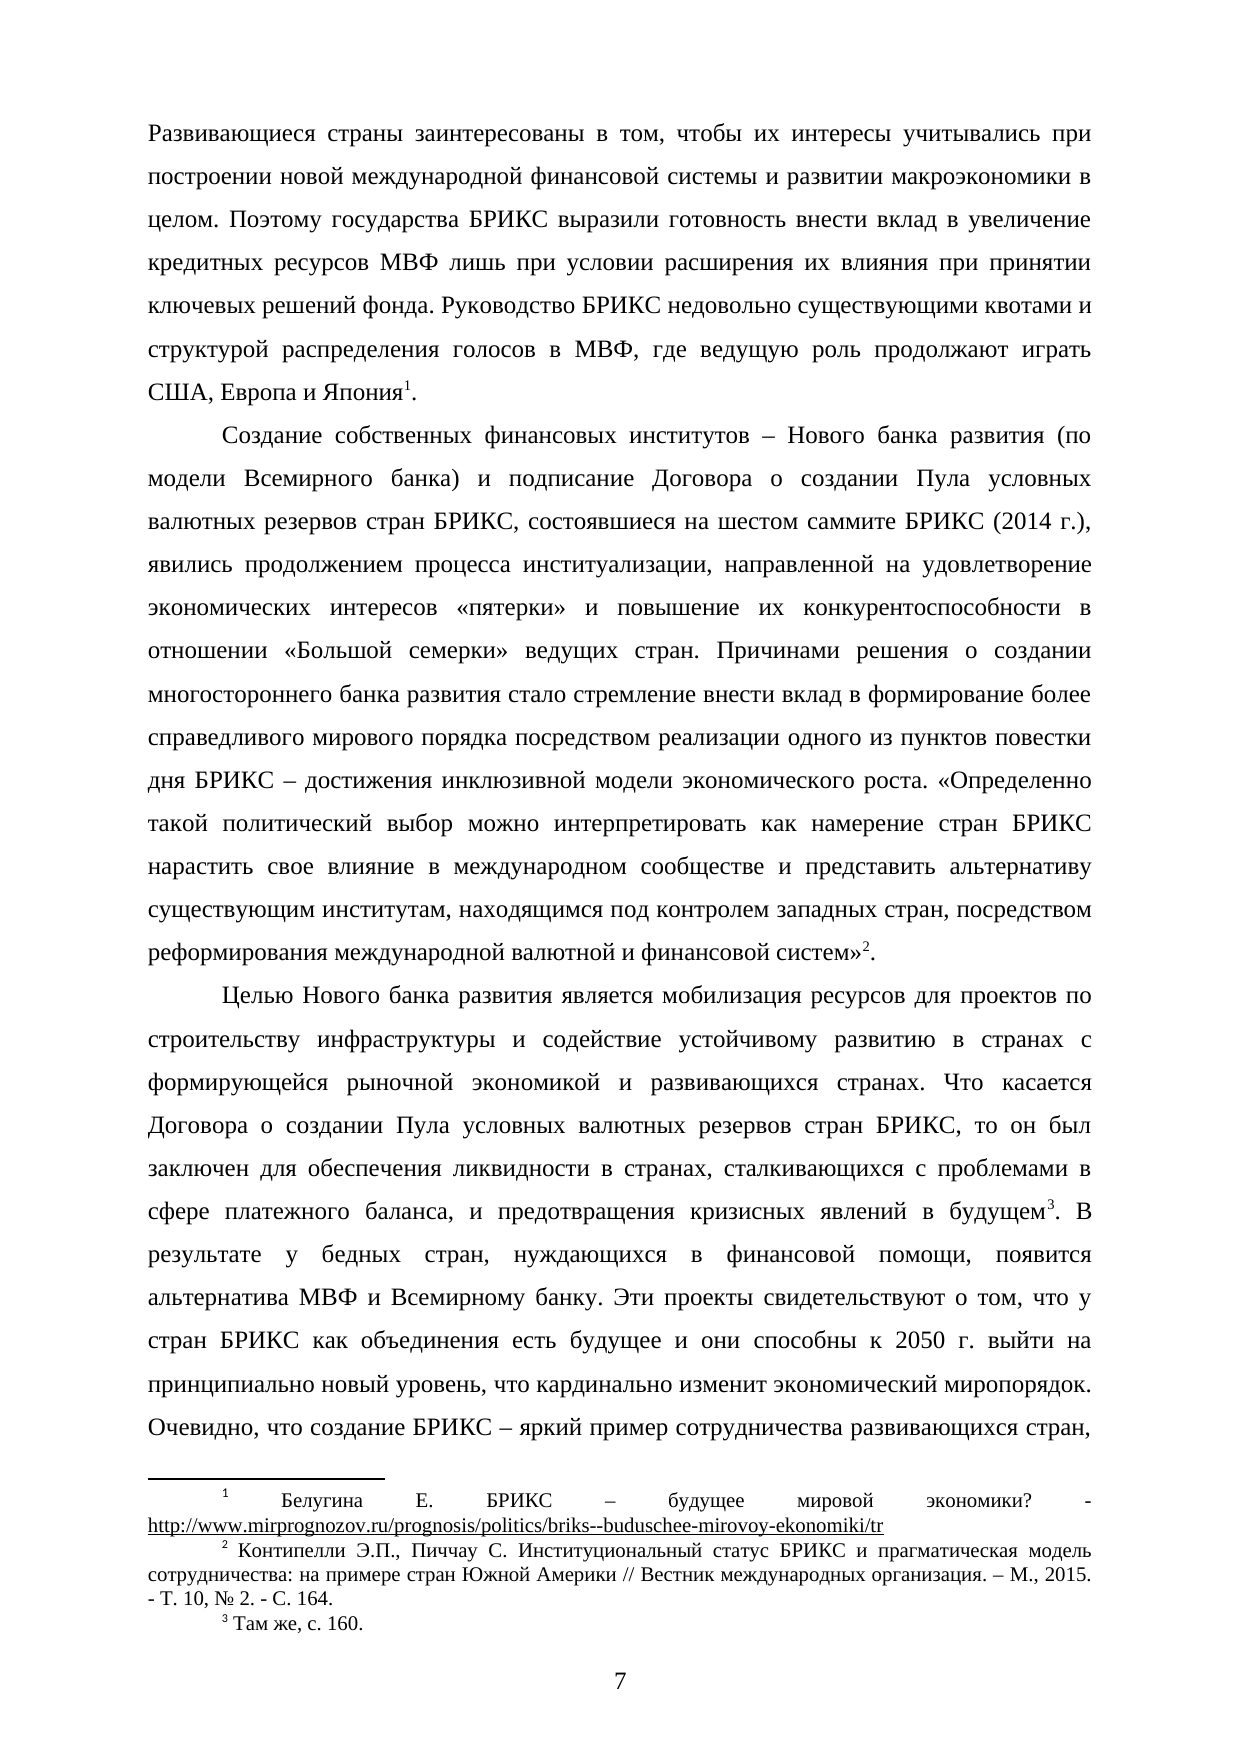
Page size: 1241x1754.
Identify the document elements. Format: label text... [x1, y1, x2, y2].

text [148, 118, 1092, 406]
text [148, 981, 1092, 1441]
text Создание собственных финансовых институтов – Нового банка развития (по модели Всемирного банка) и подписание Договора о создании Пула условных валютных резервов стран БРИКС, состоявшиеся на шестом саммите БРИКС (2014 г.), явились продолжением процесса институализации, направленной на удовлетворение экономических интересов «пятерки» и повышение их конкурентоспособности в отношении «Большой семерки» ведущих стран. Причинами решения о создании многостороннего банка развития стало стремление внести вклад в формирование более справедливого мирового порядка посредством реализации одного из пунктов повестки дня БРИКС – достижения инклюзивной модели экономического роста. «Определенно такой политический выбор можно интерпретировать как намерение стран БРИКС нарастить свое влияние в международном сообществе и представить альтернативу существующим институтам, находящимся под контролем западных стран, посредством реформирования международной валютной и финансовой систем». [148, 420, 1092, 966]
